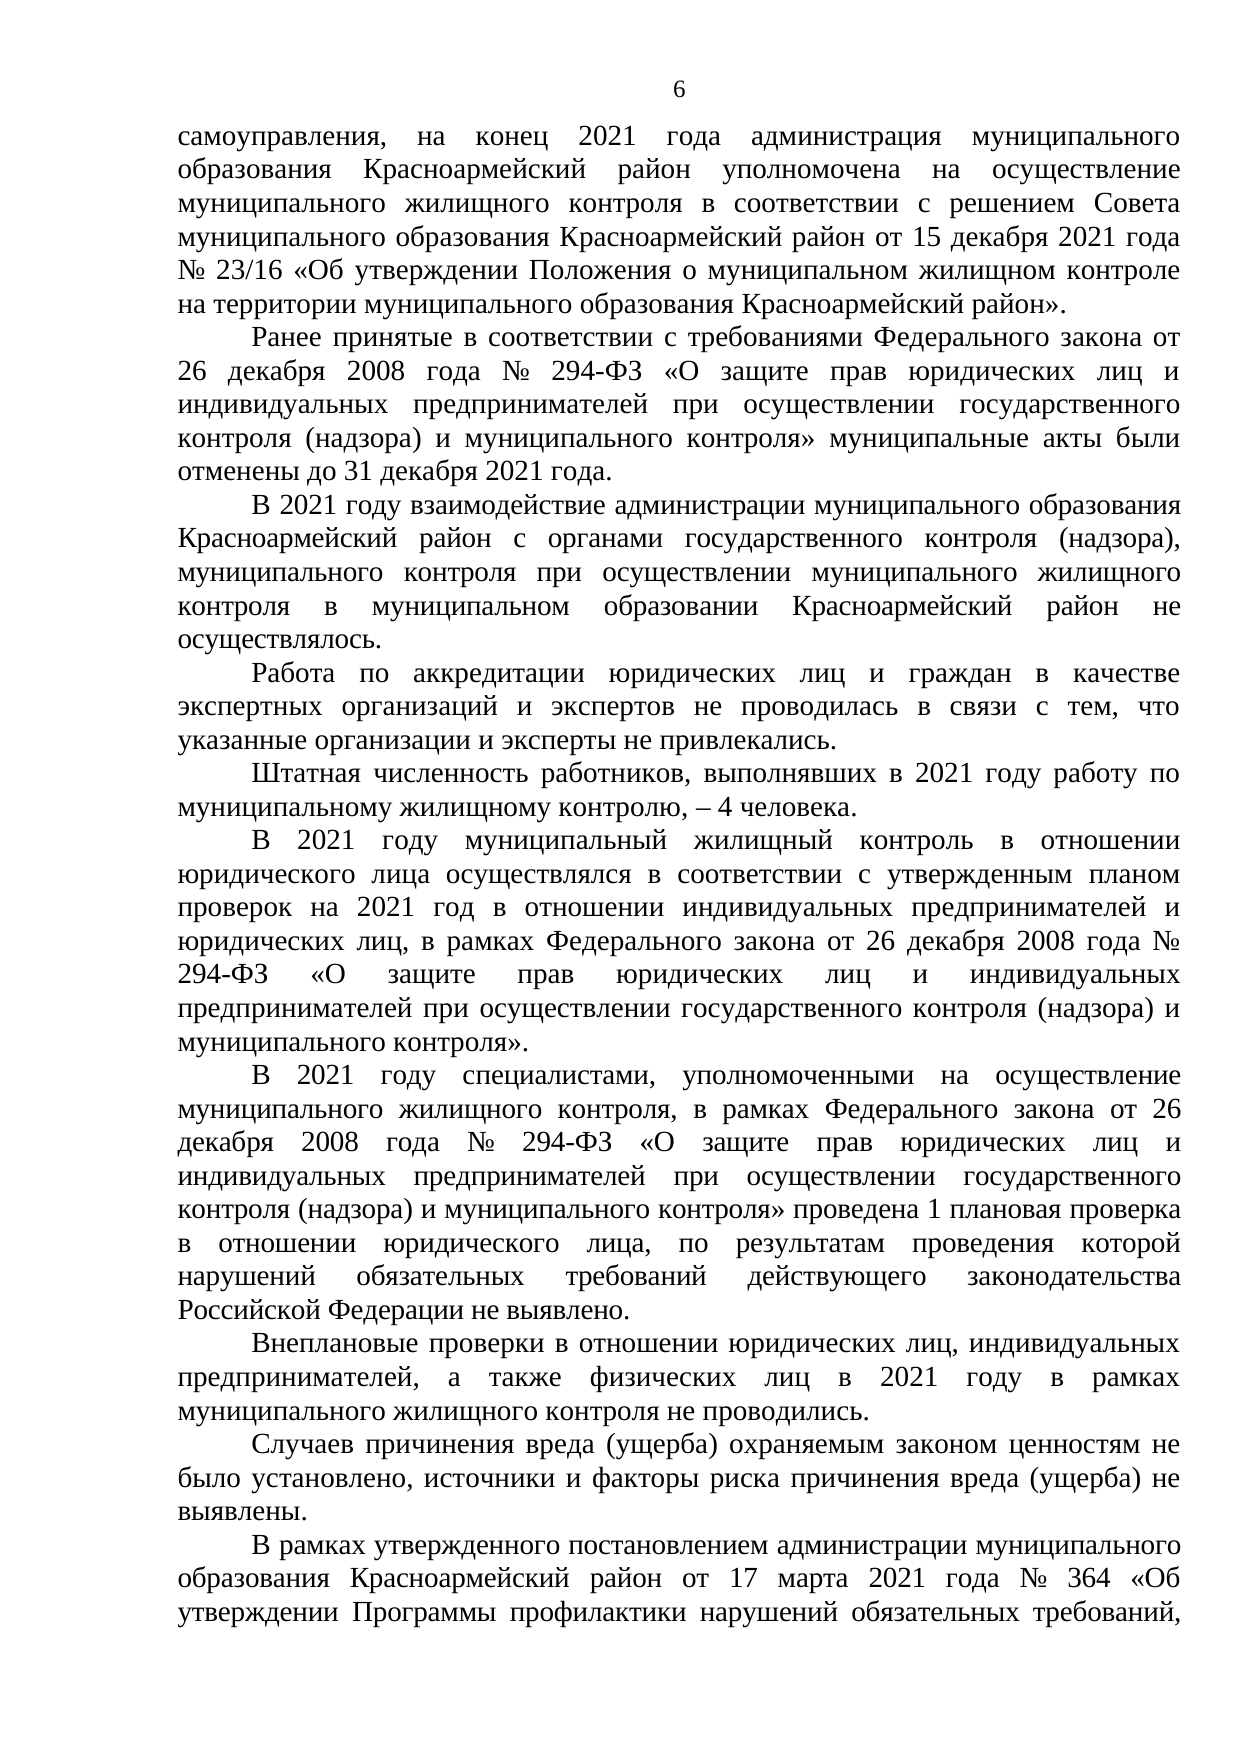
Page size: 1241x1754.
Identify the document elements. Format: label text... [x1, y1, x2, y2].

text Штатная численность работников, выполнявших в 2021 году работу по муниципальному жилищному контролю, – 4 человека. [177, 755, 1181, 822]
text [177, 118, 1181, 319]
text Внеплановые проверки в отношении юридических лиц, индивидуальных предпринимателей, а также физических лиц в 2021 году в рамках муниципального жилищного контроля не проводились. [177, 1326, 1181, 1426]
text Работа по аккредитации юридических лиц и граждан в качестве экспертных организаций и экспертов не проводилась в связи с тем, что указанные организации и эксперты не привлекались. [177, 655, 1181, 755]
text В 2021 году специалистами, уполномоченными на осуществление муниципального жилищного контроля, в рамках Федерального закона от 26 декабря 2008 года № 294-ФЗ «О защите прав юридических лиц и индивидуальных предпринимателей при осуществлении государственного контроля (надзора) и муниципального контроля» проведена 1 плановая проверка в отношении юридического лица, по результатам проведения которой нарушений обязательных требований действующего законодательства Российской Федерации не выявлено. [177, 1057, 1181, 1326]
text Ранее принятые в соответствии с требованиями Федерального закона от 26 декабря 2008 года № 294-ФЗ «О защите прав юридических лиц и индивидуальных предпринимателей при осуществлении государственного контроля (надзора) и муниципального контроля» муниципальные акты были отменены до 31 декабря 2021 года. [177, 319, 1181, 487]
text В 2021 году взаимодействие администрации муниципального образования Красноармейский район с органами государственного контроля (надзора), муниципального контроля при осуществлении муниципального жилищного контроля в муниципальном образовании Красноармейский район не осуществлялось. [177, 487, 1181, 655]
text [177, 1527, 1181, 1627]
text В 2021 году муниципальный жилищный контроль в отношении юридического лица осуществлялся в соответствии с утвержденным планом проверок на 2021 год в отношении индивидуальных предпринимателей и юридических лиц, в рамках Федерального закона от 26 декабря 2008 года № 294-ФЗ «О защите прав юридических лиц и индивидуальных предпринимателей при осуществлении государственного контроля (надзора) и муниципального контроля». [177, 822, 1181, 1057]
text Случаев причинения вреда (ущерба) охраняемым законом ценностям не было установлено, источники и факторы риска причинения вреда (ущерба) не выявлены. [177, 1426, 1181, 1527]
